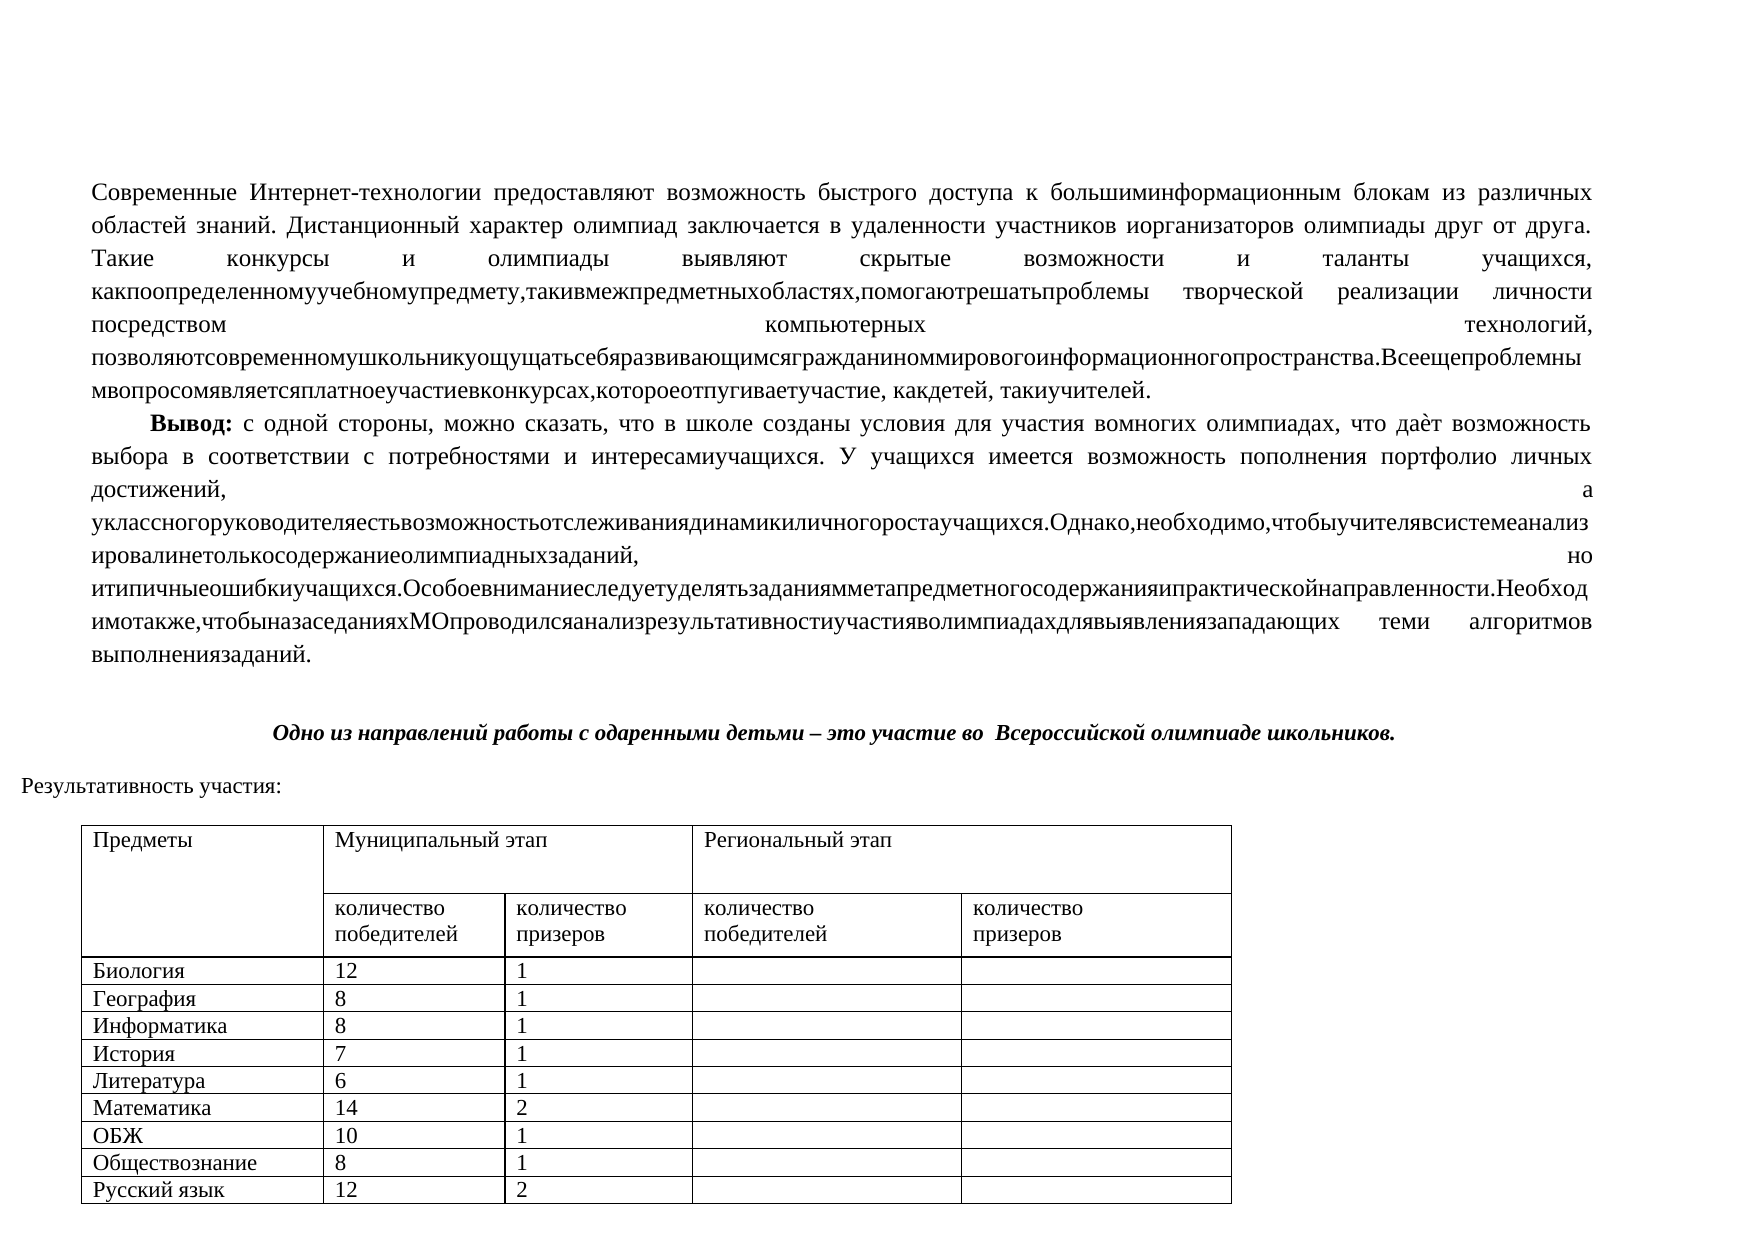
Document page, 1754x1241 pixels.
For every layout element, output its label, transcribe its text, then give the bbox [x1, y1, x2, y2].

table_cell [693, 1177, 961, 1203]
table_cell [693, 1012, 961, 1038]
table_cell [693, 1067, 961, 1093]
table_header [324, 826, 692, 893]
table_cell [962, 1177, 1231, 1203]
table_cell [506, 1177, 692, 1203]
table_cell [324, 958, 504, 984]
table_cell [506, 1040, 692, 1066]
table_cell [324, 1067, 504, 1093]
text Современные Интернет-технологии предоставляют возможность быстрого доступа к большиминформационным блокам из различных областей знаний. Дистанционный характер олимпиад заключается в удаленности участников иорганизаторов олимпиады друг от друга. Такие конкурсы и олимпиады выявляют скрытые возможности и таланты учащихся, какпоопределенномуучебномупредмету,такивмежпредметныхобластях,помогаютрешатьпроблемы творческой реализации личности посредством компьютерных технологий, позволяютсовременномушкольникуощущатьсебяразвивающимсягражданиноммировогоинформационногопространства.Всеещепроблемнымвопросомявляетсяплатноеучастиевконкурсах,котороеотпугиваетучастие, какдетей, такиучителей. [91, 177, 1593, 404]
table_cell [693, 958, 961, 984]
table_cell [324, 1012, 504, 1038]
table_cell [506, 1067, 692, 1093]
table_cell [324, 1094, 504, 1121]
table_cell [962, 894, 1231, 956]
text Результативность участия: [21, 772, 1648, 798]
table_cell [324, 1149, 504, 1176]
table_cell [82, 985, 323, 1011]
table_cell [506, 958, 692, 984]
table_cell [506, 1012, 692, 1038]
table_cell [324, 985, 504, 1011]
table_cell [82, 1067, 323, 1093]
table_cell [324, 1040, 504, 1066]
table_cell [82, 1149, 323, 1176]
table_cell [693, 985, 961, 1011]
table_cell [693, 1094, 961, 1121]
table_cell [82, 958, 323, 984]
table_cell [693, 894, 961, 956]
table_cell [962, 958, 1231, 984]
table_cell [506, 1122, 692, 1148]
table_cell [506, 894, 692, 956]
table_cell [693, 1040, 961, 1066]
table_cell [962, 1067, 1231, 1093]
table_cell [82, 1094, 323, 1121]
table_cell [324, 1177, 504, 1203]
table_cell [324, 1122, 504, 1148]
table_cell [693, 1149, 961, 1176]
text Вывод: с одной стороны, можно сказать, что в школе созданы условия для участия вомногих олимпиадах, что даѐт возможность выбора в соответствии с потребностями и интересамиучащихся. У учащихся имеется возможность пополнения портфолио личных достижений, а уклассногоруководителяестьвозможностьотслеживаниядинамикиличногоростаучащихся.Однако,необходимо,чтобыучителявсистемеанализировалинетолькосодержаниеолимпиадныхзаданий, но итипичныеошибкиучащихся.Особоевниманиеследуетуделятьзаданиямметапредметногосодержанияипрактическойнаправленности.Необходимотакже,чтобыназаседанияхМОпроводилсяанализрезультативностиучастияволимпиадахдлявыявлениязападающих теми алгоритмов выполнениязаданий. [91, 408, 1593, 668]
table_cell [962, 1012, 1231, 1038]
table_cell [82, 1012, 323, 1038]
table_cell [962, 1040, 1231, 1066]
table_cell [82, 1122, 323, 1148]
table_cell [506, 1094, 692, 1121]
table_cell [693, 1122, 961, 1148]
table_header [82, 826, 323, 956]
text Одно из направлений работы с одаренными детьми – это участие во Всероссийской олимпиаде школьников. [21, 719, 1648, 746]
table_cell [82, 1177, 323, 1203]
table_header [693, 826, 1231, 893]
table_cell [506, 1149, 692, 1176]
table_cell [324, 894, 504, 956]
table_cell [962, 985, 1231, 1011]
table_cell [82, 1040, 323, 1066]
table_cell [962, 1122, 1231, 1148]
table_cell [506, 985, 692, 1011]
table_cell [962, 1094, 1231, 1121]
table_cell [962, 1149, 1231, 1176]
